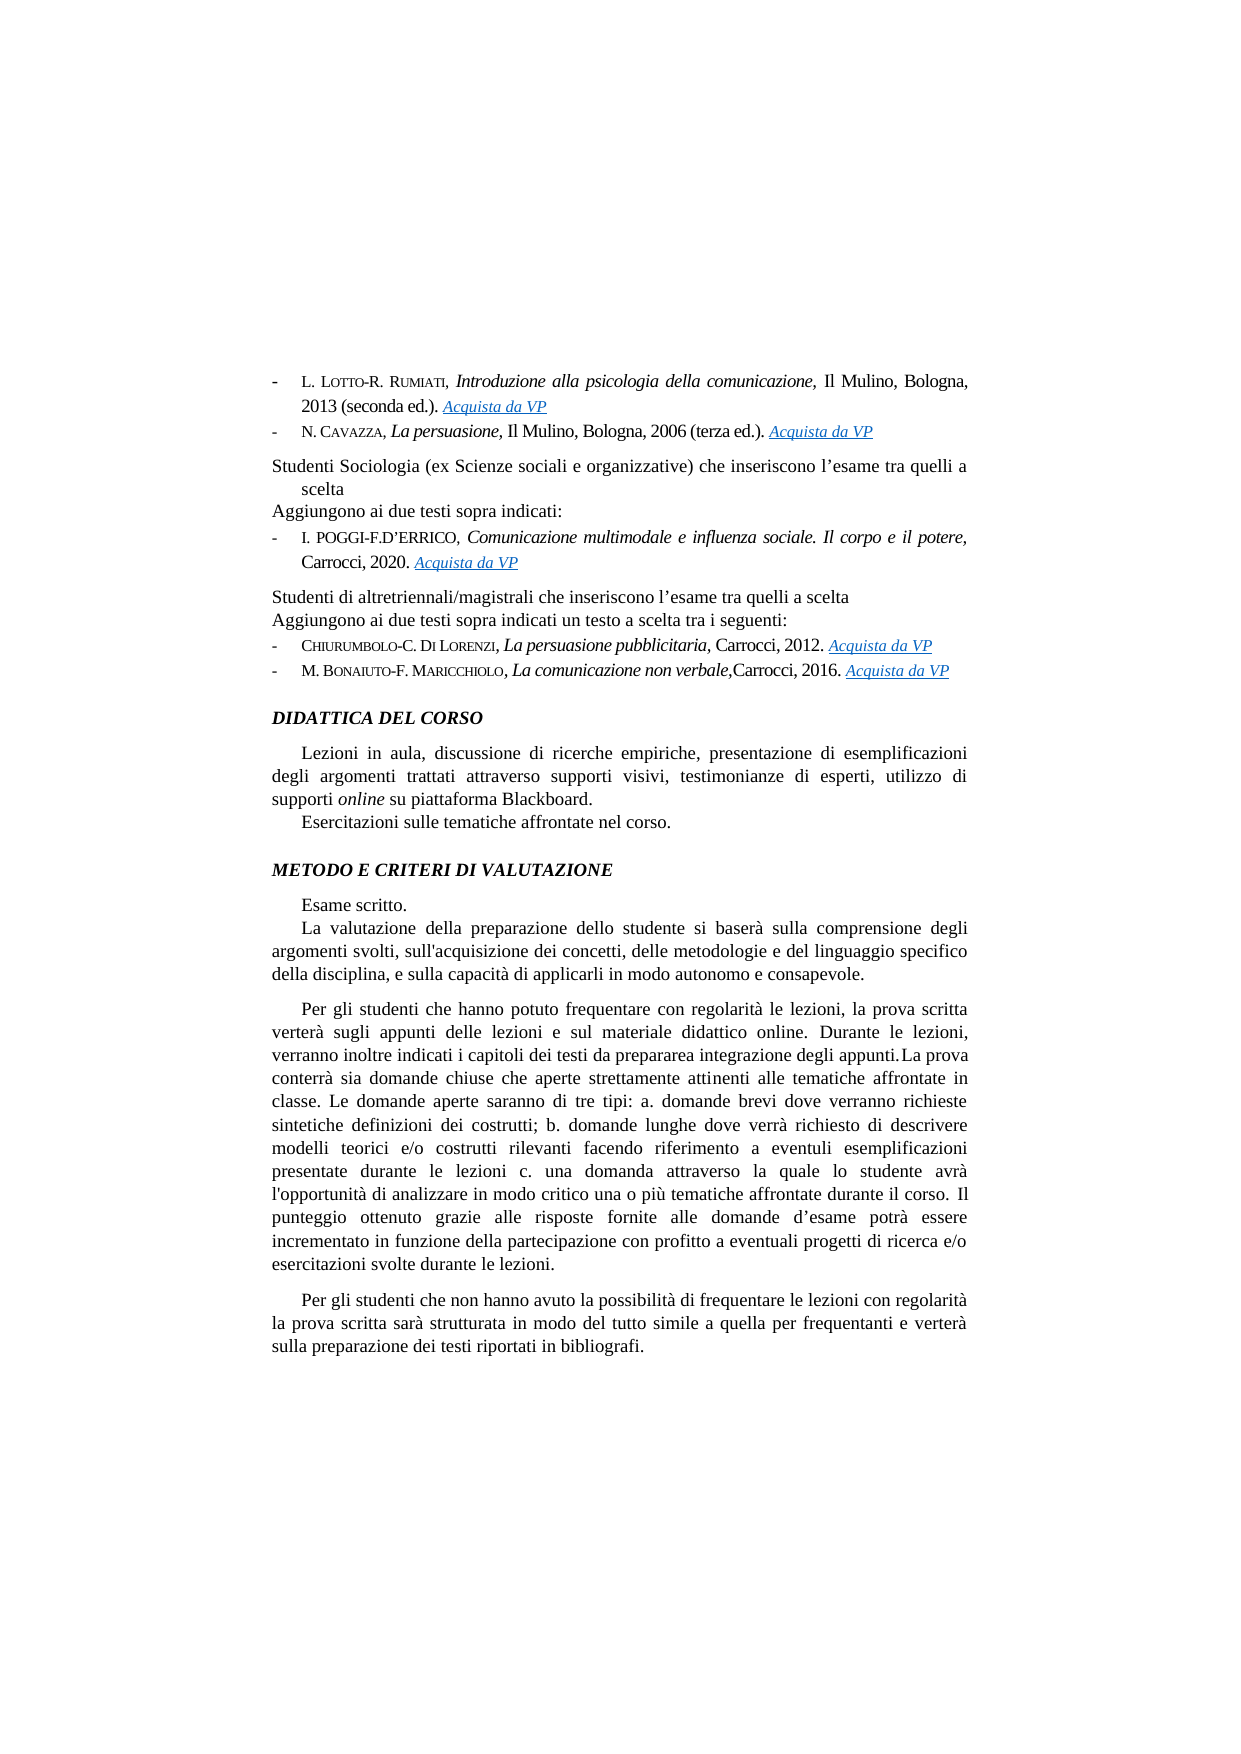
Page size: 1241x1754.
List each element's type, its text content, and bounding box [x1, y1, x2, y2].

text Per gli studenti che non hanno avuto la possibilità di frequentare le lezioni con regolarità la prova scritta sarà strutturata in modo del tutto simile a quella per frequentanti e verterà sulla preparazione dei testi riportati in bibliografi. [272, 1289, 968, 1357]
text Esercitazioni sulle tematiche affrontate nel corso. [272, 810, 968, 833]
text Studenti di altretriennali/magistrali che inseriscono l’esame tra quelli a scelta [272, 585, 968, 608]
text Aggiungono ai due testi sopra indicati un testo a scelta tra i seguenti: [272, 608, 968, 631]
text La valutazione della preparazione dello studente si baserà sulla comprensione degli argomenti svolti, sull'acquisizione dei concetti, delle metodologie e del linguaggio specifico della disciplina, e sulla capacità di applicarli in modo autonomo e consapevole. [272, 916, 968, 985]
text Aggiungono ai due testi sopra indicati: [272, 499, 968, 522]
text Studenti Sociologia (ex Scienze sociali e organizzative) che inseriscono l’esame tra quelli a scelta [272, 454, 968, 499]
text - I. POGGI-F.D’ERRICO, Comunicazione multimodale e influenza sociale. Il corpo e il potere, Carrocci, 2020. Acquista da VP [272, 522, 968, 572]
text - N. Cavazza, La persuasione, Il Mulino, Bologna, 2006 (terza ed.). Acquista da VP [272, 416, 968, 441]
text Lezioni in aula, discussione di ricerche empiriche, presentazione di esemplificazioni degli argomenti trattati attraverso supporti visivi, testimonianze di esperti, utilizzo di supporti online su piattaforma Blackboard. [272, 741, 968, 810]
text METODO E CRITERI DI VALUTAZIONE [272, 858, 968, 881]
text - M. Bonaiuto-F. Maricchiolo, La comunicazione non verbale,Carrocci, 2016. Acquista da VP [272, 656, 968, 681]
text - Chiurumbolo-C. Di Lorenzi, La persuasione pubblicitaria, Carrocci, 2012. Acquista da VP [272, 631, 968, 656]
text - L. Lotto-R. Rumiati, Introduzione alla psicologia della comunicazione, Il Mulino, Bologna, 2013 (seconda ed.). Acquista da VP [272, 366, 968, 416]
text Esame scritto. [272, 893, 968, 916]
text DIDATTICA DEL CORSO [272, 706, 968, 729]
text Per gli studenti che hanno potuto frequentare con regolarità le lezioni, la prova scritta verterà sugli appunti delle lezioni e sul materiale didattico online. Durante le lezioni, verranno inoltre indicati i capitoli dei testi da prepararea integrazione degli appunti.La prova conterrà sia domande chiuse che aperte strettamente attinenti alle tematiche affrontate in classe. Le domande aperte saranno di tre tipi: a. domande brevi dove verranno richieste sintetiche definizioni dei costrutti; b. domande lunghe dove verrà richiesto di descrivere modelli teorici e/o costrutti rilevanti facendo riferimento a eventuli esemplificazioni presentate durante le lezioni c. una domanda attraverso la quale lo studente avrà l'opportunità di analizzare in modo critico una o più tematiche affrontate durante il corso. Il punteggio ottenuto grazie alle risposte fornite alle domande d’esame potrà essere incrementato in funzione della partecipazione con profitto a eventuali progetti di ricerca e/o esercitazioni svolte durante le lezioni. [272, 997, 968, 1274]
